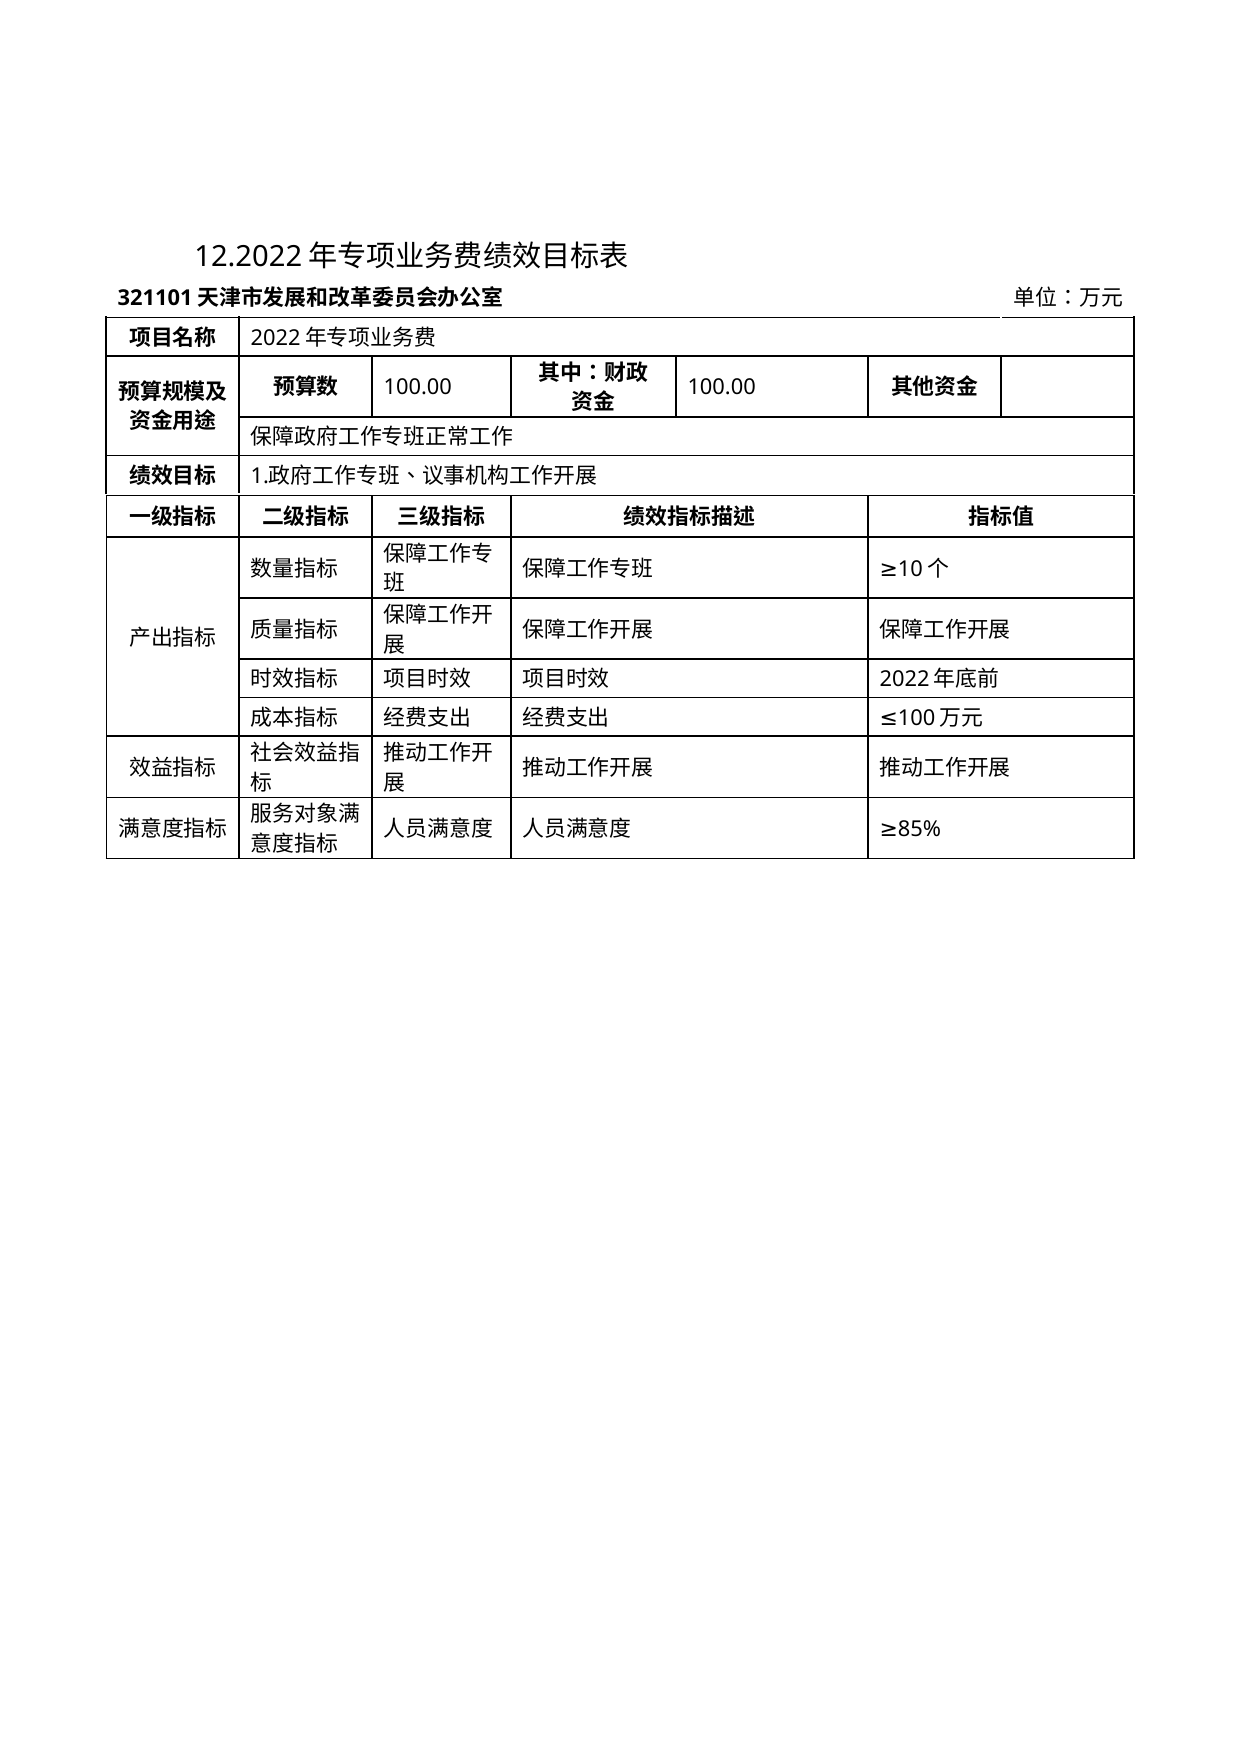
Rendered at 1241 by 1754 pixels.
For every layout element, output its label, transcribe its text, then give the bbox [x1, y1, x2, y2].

table_cell 预算规模及资金用途 [107, 357, 238, 454]
table_cell 2022年底前 [869, 660, 1133, 697]
table_cell 成本指标 [240, 698, 371, 735]
table_cell 产出指标 [107, 538, 238, 735]
table_cell 100.00 [373, 357, 510, 416]
table_header 二级指标 [240, 496, 371, 536]
table_cell 经费支出 [512, 698, 867, 735]
table_cell 经费支出 [373, 698, 510, 735]
table_cell 保障工作专班 [373, 538, 510, 597]
table_cell 100.00 [677, 357, 867, 416]
table_header 单位：万元 [1002, 277, 1133, 316]
table_cell 人员满意度 [512, 798, 867, 857]
table_cell 推动工作开展 [512, 737, 867, 796]
table_cell ≥85% [869, 798, 1133, 857]
text 12.2022年专项业务费绩效目标表 [136, 235, 1104, 275]
table_cell 其他资金 [869, 357, 1000, 416]
table_header 三级指标 [373, 496, 510, 536]
table_cell 项目时效 [373, 660, 510, 697]
table_cell 时效指标 [240, 660, 371, 697]
table_cell 保障工作开展 [869, 599, 1133, 658]
table_cell 服务对象满意度指标 [240, 798, 371, 857]
table_header 一级指标 [107, 496, 238, 536]
table_cell 社会效益指标 [240, 737, 371, 796]
table_cell 质量指标 [240, 599, 371, 658]
table_cell ≤100万元 [869, 698, 1133, 735]
table_cell 项目名称 [107, 318, 238, 355]
table_cell 人员满意度 [373, 798, 510, 857]
table_cell 1.政府工作专班、议事机构工作开展 [240, 456, 1133, 493]
table_cell 保障工作专班 [512, 538, 867, 597]
table_cell 推动工作开展 [373, 737, 510, 796]
table_cell 推动工作开展 [869, 737, 1133, 796]
table_cell [1002, 357, 1133, 416]
table_cell 数量指标 [240, 538, 371, 597]
table_header 321101天津市发展和改革委员会办公室 [107, 277, 1000, 316]
table_cell 保障工作开展 [373, 599, 510, 658]
table_cell 保障政府工作专班正常工作 [240, 418, 1133, 454]
table_cell ≥10个 [869, 538, 1133, 597]
table_header 指标值 [869, 496, 1133, 536]
table_cell 绩效目标 [107, 456, 238, 493]
table_header 绩效指标描述 [512, 496, 867, 536]
table_cell 满意度指标 [107, 798, 238, 857]
table_cell 项目时效 [512, 660, 867, 697]
table_cell 预算数 [240, 357, 371, 416]
table_cell 其中：财政 资金 [512, 357, 675, 416]
table_cell 效益指标 [107, 737, 238, 796]
table_cell 2022年专项业务费 [240, 318, 1133, 355]
table_cell 保障工作开展 [512, 599, 867, 658]
